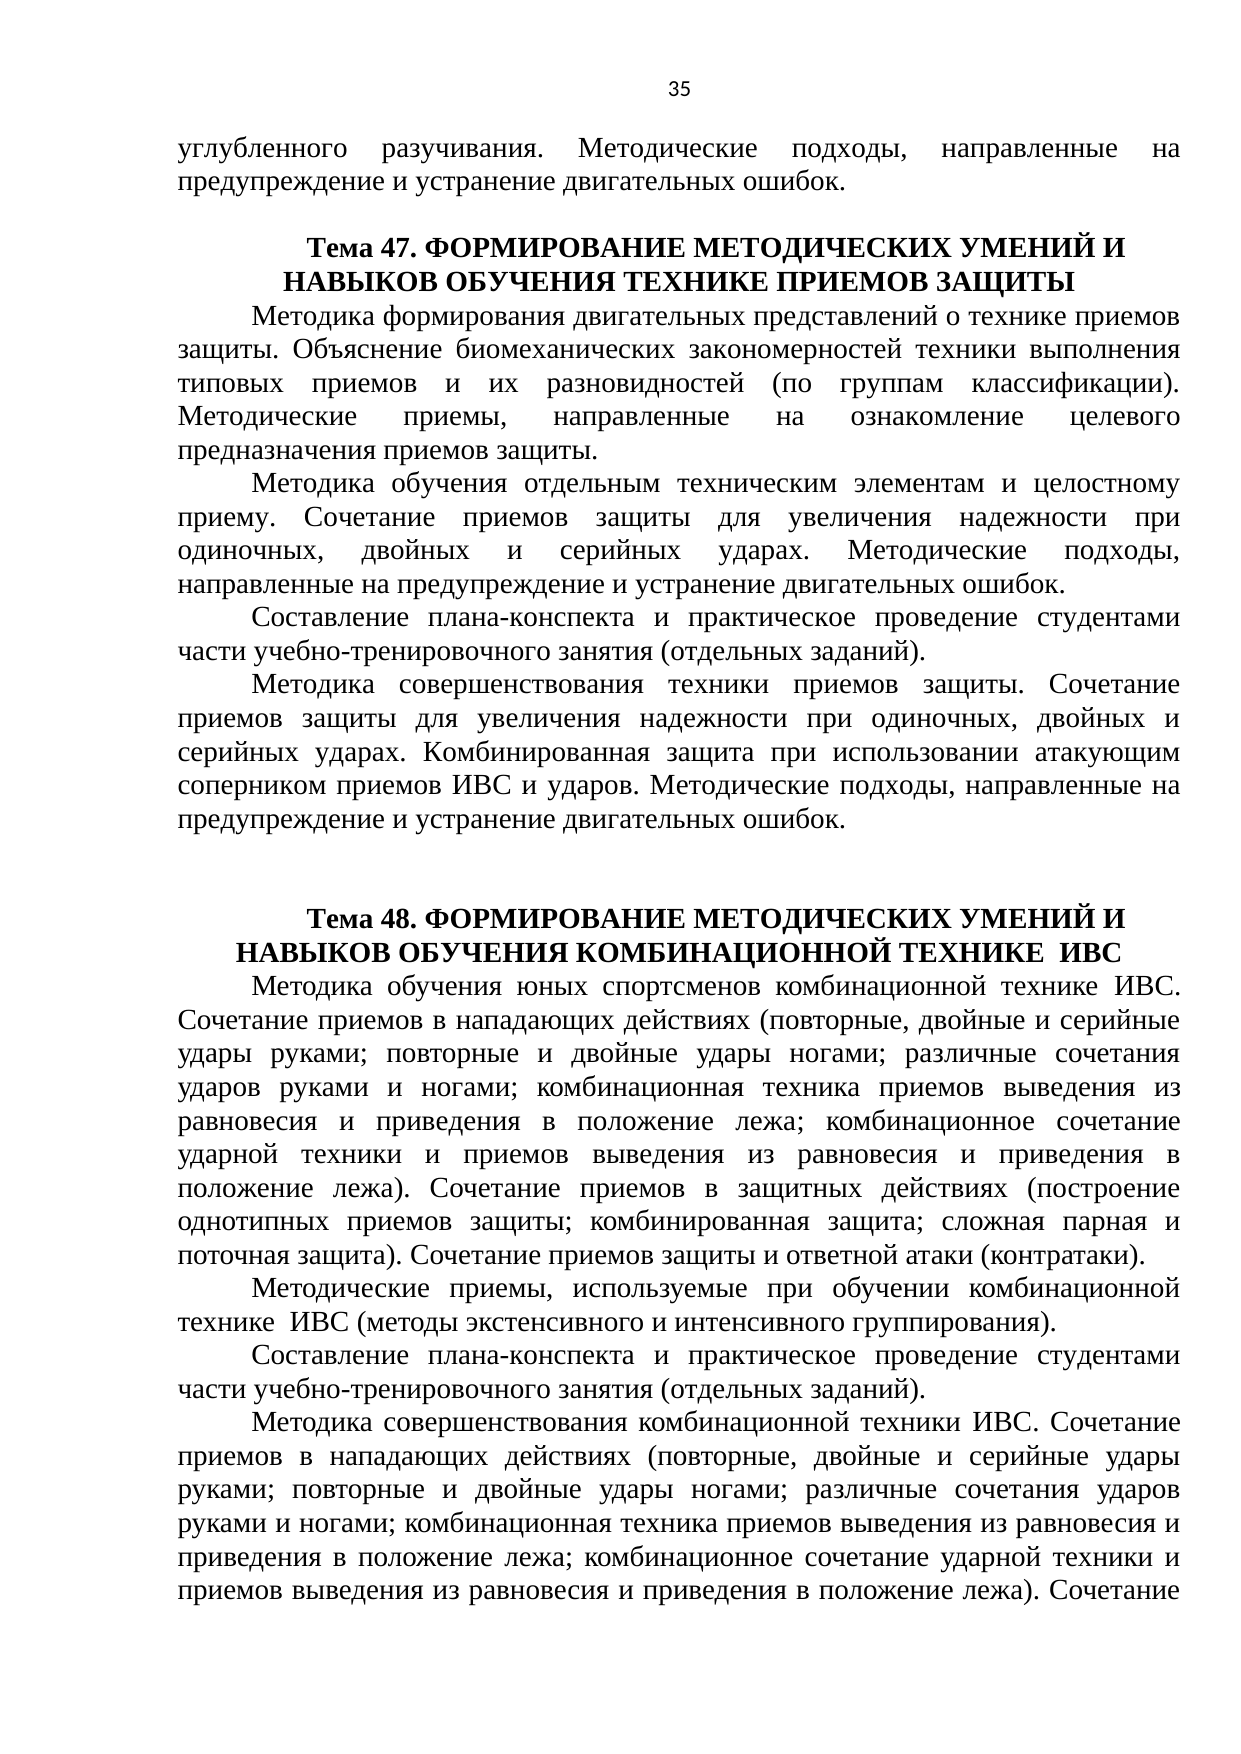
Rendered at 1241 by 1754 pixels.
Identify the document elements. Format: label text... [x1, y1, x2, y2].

text Тема 48. Формирование методических умений и навыков обучения комбинационной технике ИВС [177, 901, 1181, 968]
text Составление плана-конспекта и практическое проведение студентами части учебно-тренировочного занятия (отдельных заданий). [177, 599, 1181, 667]
text Методика формирования двигательных представлений о технике приемов защиты. Объяснение биомеханических закономерностей техники выполнения типовых приемов и их разновидностей (по группам классификации). Методические приемы, направленные на ознакомление целевого предназначения приемов защиты. [177, 298, 1181, 465]
text Тема 47. Формирование методических умений и навыков обучения технике приемов защиты [177, 231, 1181, 298]
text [177, 130, 1181, 197]
text Методика совершенствования техники приемов защиты. Сочетание приемов защиты для увеличения надежности при одиночных, двойных и серийных ударах. Комбинированная защита при использовании атакующим соперником приемов ИВС и ударов. Методические подходы, направленные на предупреждение и устранение двигательных ошибок. [177, 667, 1181, 834]
text Методические приемы, используемые при обучении комбинационной технике ИВС (методы экстенсивного и интенсивного группирования). [177, 1270, 1181, 1337]
text Методика обучения юных спортсменов комбинационной технике ИВС. Сочетание приемов в нападающих действиях (повторные, двойные и серийные удары руками; повторные и двойные удары ногами; различные сочетания ударов руками и ногами; комбинационная техника приемов выведения из равновесия и приведения в положение лежа; комбинационное сочетание ударной техники и приемов выведения из равновесия и приведения в положение лежа). Сочетание приемов в защитных действиях (построение однотипных приемов защиты; комбинированная защита; сложная парная и поточная защита). Сочетание приемов защиты и ответной атаки (контратаки). [177, 968, 1181, 1270]
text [177, 1404, 1181, 1606]
text Составление плана-конспекта и практическое проведение студентами части учебно-тренировочного занятия (отдельных заданий). [177, 1337, 1181, 1404]
text Методика обучения отдельным техническим элементам и целостному приему. Сочетание приемов защиты для увеличения надежности при одиночных, двойных и серийных ударах. Методические подходы, направленные на предупреждение и устранение двигательных ошибок. [177, 465, 1181, 599]
